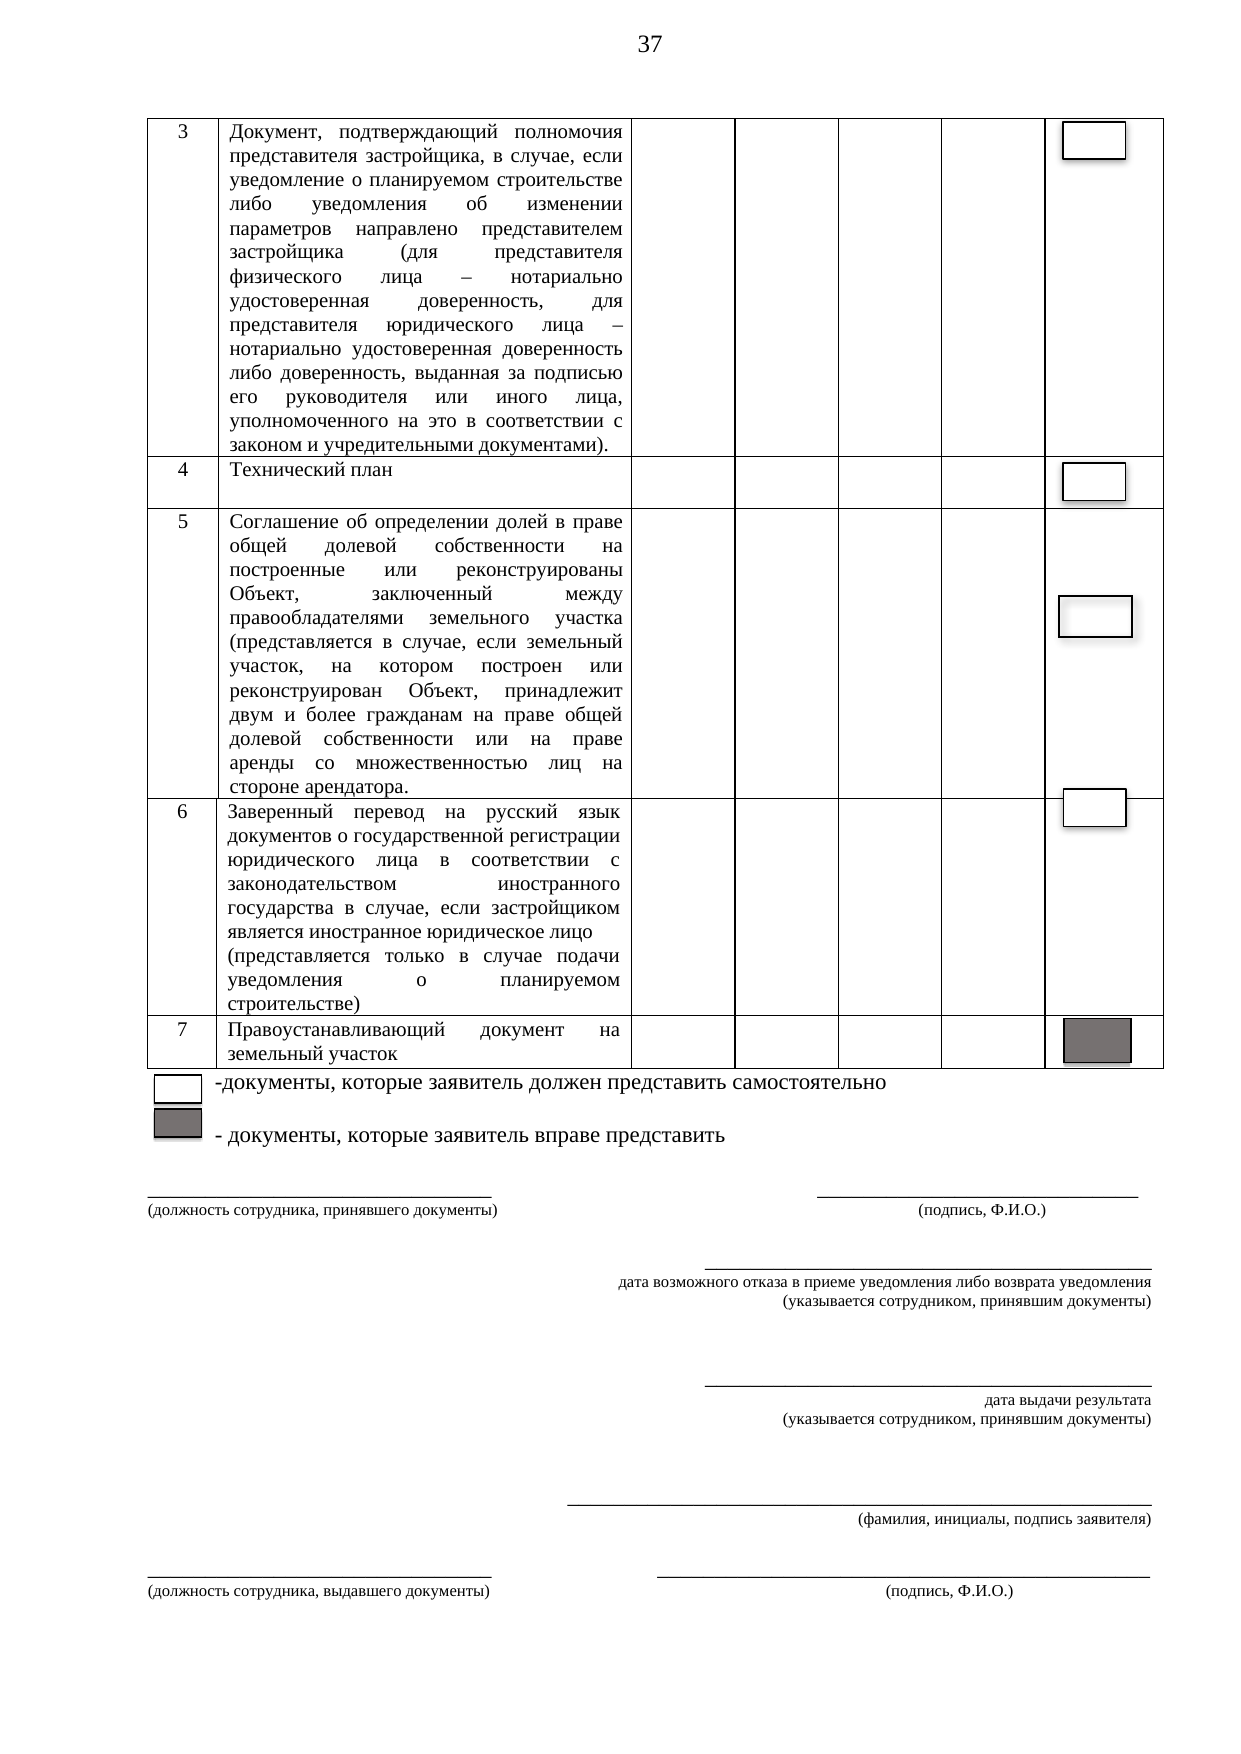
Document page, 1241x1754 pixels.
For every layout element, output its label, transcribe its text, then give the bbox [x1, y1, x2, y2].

table_cell [632, 1016, 734, 1067]
table_cell 4 [148, 457, 218, 508]
table_cell 3 [148, 119, 218, 456]
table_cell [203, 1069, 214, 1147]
table_cell [144, 1068, 203, 1147]
text _______________________________________ дата выдачи результата [148, 1363, 1152, 1409]
table_cell [736, 119, 838, 456]
table_cell [839, 457, 941, 508]
table_cell [1046, 119, 1163, 456]
text ______________________________ ____________________________ [148, 1174, 1152, 1200]
table_cell 7 [148, 1016, 216, 1067]
table_cell [839, 1016, 941, 1067]
text (указывается сотрудником, принявшим документы) [148, 1409, 1152, 1428]
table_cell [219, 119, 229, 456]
table_cell 5 [148, 509, 218, 798]
text _______________________________________ дата возможного отказа в приеме уведомления либо возврата уведомления (указывается сотрудником, принявшим документы) [148, 1246, 1152, 1310]
table_cell Правоустанавливающий документ на земельный участок [217, 1016, 631, 1067]
table_cell [1046, 509, 1163, 798]
table_cell [736, 799, 838, 1015]
text (должность сотрудника, принявшего документы) (подпись, Ф.И.О.) [148, 1200, 1152, 1219]
table_cell Заверенный перевод на русский язык документов о государственной регистрации юридического лица в соответствии с законодательством иностранного государства в случае, если застройщиком является иностранное юридическое лицо (представляется только в случае подачи уведомления о планируемом строительстве) [217, 799, 631, 1015]
table_cell [942, 509, 1044, 798]
table_cell [632, 509, 734, 798]
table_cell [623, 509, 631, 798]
table_cell [736, 1016, 838, 1067]
table_cell [942, 119, 1044, 456]
table_cell [942, 457, 1044, 508]
table_cell Технический план [219, 457, 631, 508]
table_cell [632, 119, 734, 456]
table_cell [839, 509, 941, 798]
table_cell [942, 799, 1044, 1015]
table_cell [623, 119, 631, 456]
text (должность сотрудника, выдавшего документы) (подпись, Ф.И.О.) [148, 1580, 1152, 1599]
table_cell [736, 509, 838, 798]
table_cell [632, 457, 734, 508]
table_cell [1046, 799, 1163, 1015]
text ___________________________________________________ (фамилия, инициалы, подпись заявителя) [148, 1482, 1152, 1528]
table_cell [1046, 1016, 1163, 1067]
table_cell [1046, 457, 1163, 508]
table_cell [942, 1016, 1044, 1067]
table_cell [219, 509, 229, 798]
table_cell [632, 799, 734, 1015]
table_cell [736, 457, 838, 508]
table_cell [839, 799, 941, 1015]
table_cell 6 [148, 799, 216, 1015]
text ______________________________ ___________________________________________ [148, 1554, 1152, 1580]
table_cell [839, 119, 941, 456]
